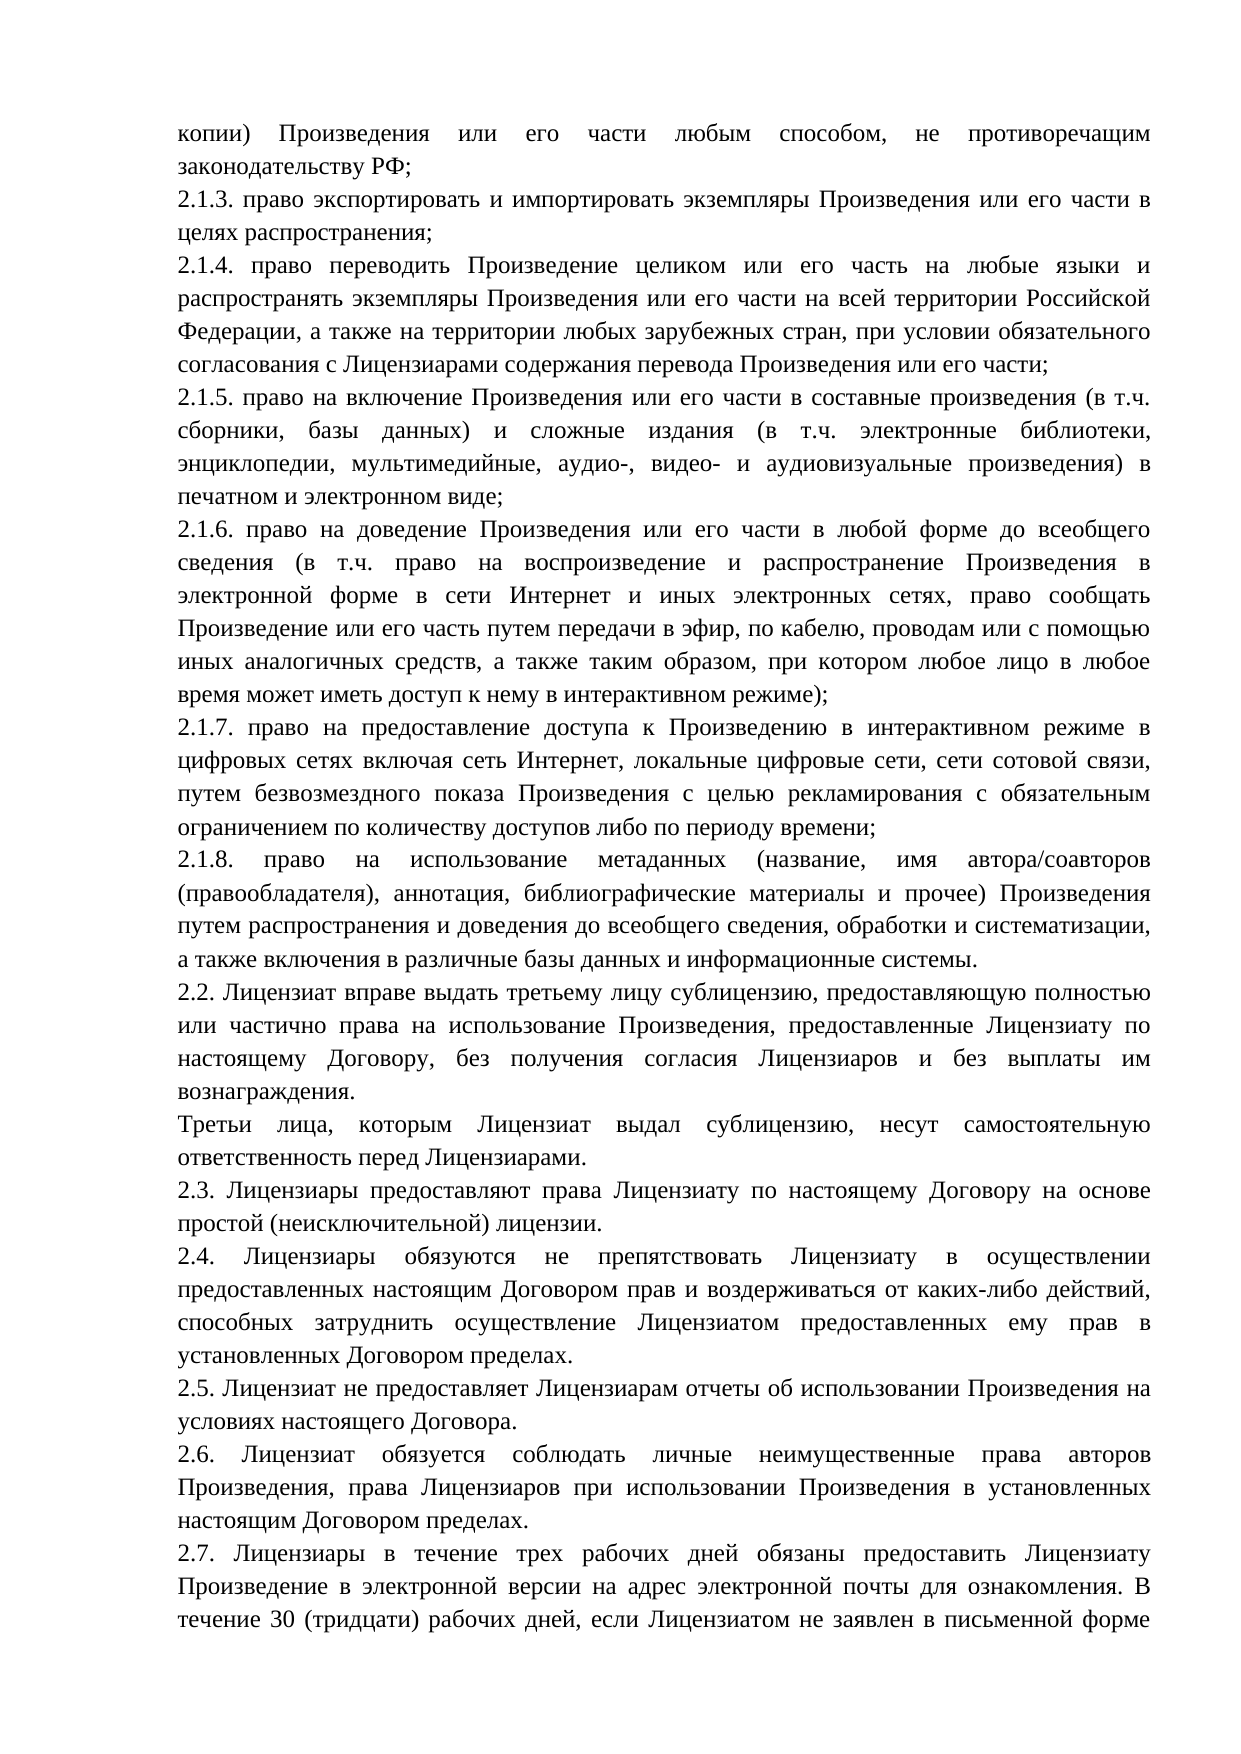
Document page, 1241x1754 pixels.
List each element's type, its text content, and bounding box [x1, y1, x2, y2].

text 2.2. Лицензиат вправе выдать третьему лицу сублицензию, предоставляющую полностью или частично права на использование Произведения, предоставленные Лицензиату по настоящему Договору, без получения согласия Лицензиаров и без выплаты им вознаграждения. [177, 977, 1152, 1104]
text 2.1.5. право на включение Произведения или его части в составные произведения (в т.ч. сборники, базы данных) и сложные издания (в т.ч. электронные библиотеки, энциклопедии, мультимедийные, аудио-, видео- и аудиовизуальные произведения) в печатном и электронном виде; [177, 382, 1152, 510]
text 2.1.4. право переводить Произведение целиком или его часть на любые языки и распространять экземпляры Произведения или его части на всей территории Российской Федерации, а также на территории любых зарубежных стран, при условии обязательного согласования с Лицензиарами содержания перевода Произведения или его части; [177, 250, 1152, 378]
text 2.1.6. право на доведение Произведения или его части в любой форме до всеобщего сведения (в т.ч. право на воспроизведение и распространение Произведения в электронной форме в сети Интернет и иных электронных сетях, право сообщать Произведение или его часть путем передачи в эфир, по кабелю, проводам или с помощью иных аналогичных средств, а также таким образом, при котором любое лицо в любое время может иметь доступ к нему в интерактивном режиме); [177, 514, 1152, 708]
text 2.1.3. право экспортировать и импортировать экземпляры Произведения или его части в целях распространения; [177, 184, 1152, 246]
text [177, 1538, 1152, 1633]
text 2.1.7. право на предоставление доступа к Произведению в интерактивном режиме в цифровых сетях включая сеть Интернет, локальные цифровые сети, сети сотовой связи, путем безвозмездного показа Произведения с целью рекламирования с обязательным ограничением по количеству доступов либо по периоду времени; [177, 712, 1152, 840]
text 2.6. Лицензиат обязуется соблюдать личные неимущественные права авторов Произведения, права Лицензиаров при использовании Произведения в установленных настоящим Договором пределах. [177, 1439, 1152, 1534]
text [177, 118, 1152, 180]
text 2.5. Лицензиат не предоставляет Лицензиарам отчеты об использовании Произведения на условиях настоящего Договора. [177, 1373, 1152, 1435]
text Третьи лица, которым Лицензиат выдал сублицензию, несут самостоятельную ответственность перед Лицензиарами. [177, 1109, 1152, 1171]
text 2.1.8. право на использование метаданных (название, имя автора/соавторов (правообладателя), аннотация, библиографические материалы и прочее) Произведения путем распространения и доведения до всеобщего сведения, обработки и систематизации, а также включения в различные базы данных и информационные системы. [177, 844, 1152, 972]
text 2.3. Лицензиары предоставляют права Лицензиату по настоящему Договору на основе простой (неисключительной) лицензии. [177, 1175, 1152, 1237]
text 2.4. Лицензиары обязуются не препятствовать Лицензиату в осуществлении предоставленных настоящим Договором прав и воздерживаться от каких-либо действий, способных затруднить осуществление Лицензиатом предоставленных ему прав в установленных Договором пределах. [177, 1241, 1152, 1369]
